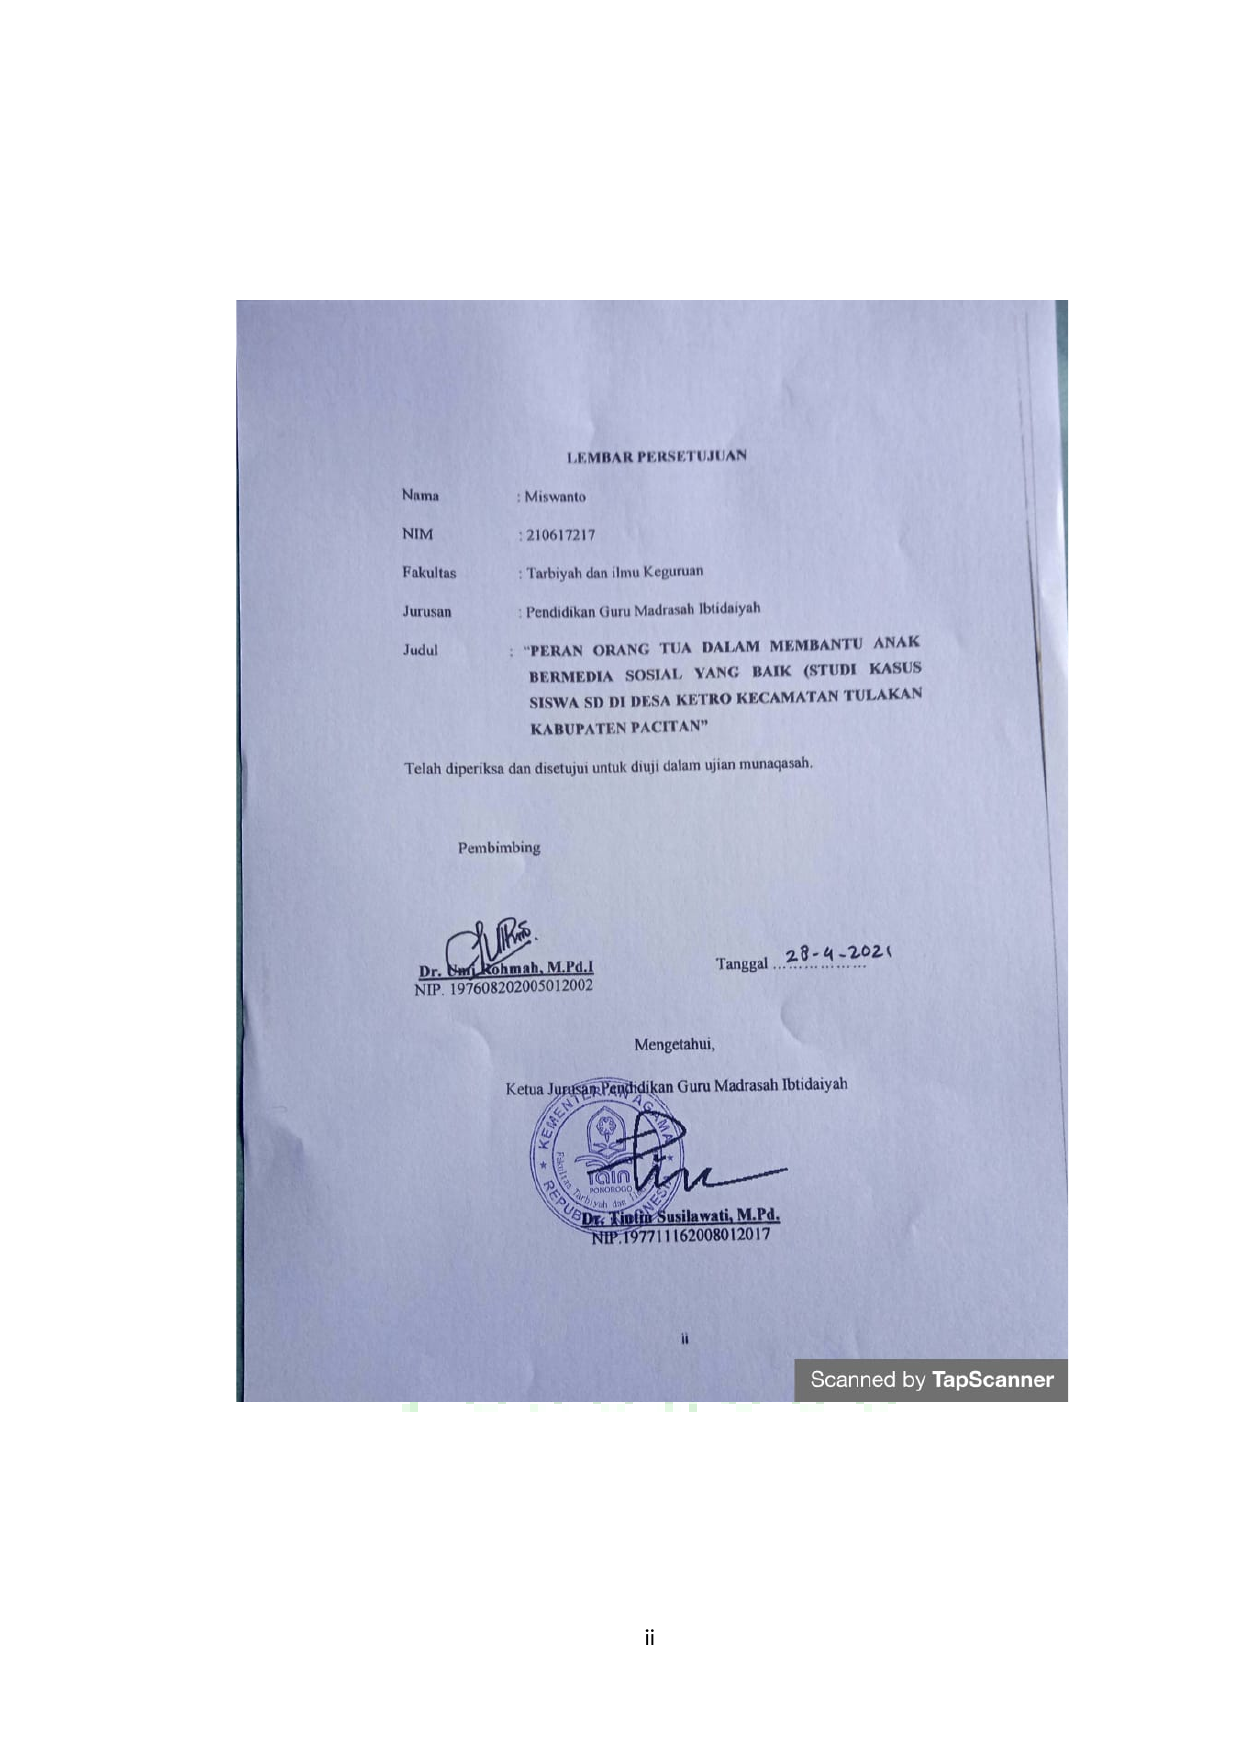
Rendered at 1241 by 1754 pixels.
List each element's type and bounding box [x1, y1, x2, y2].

picture [236, 300, 1069, 1402]
